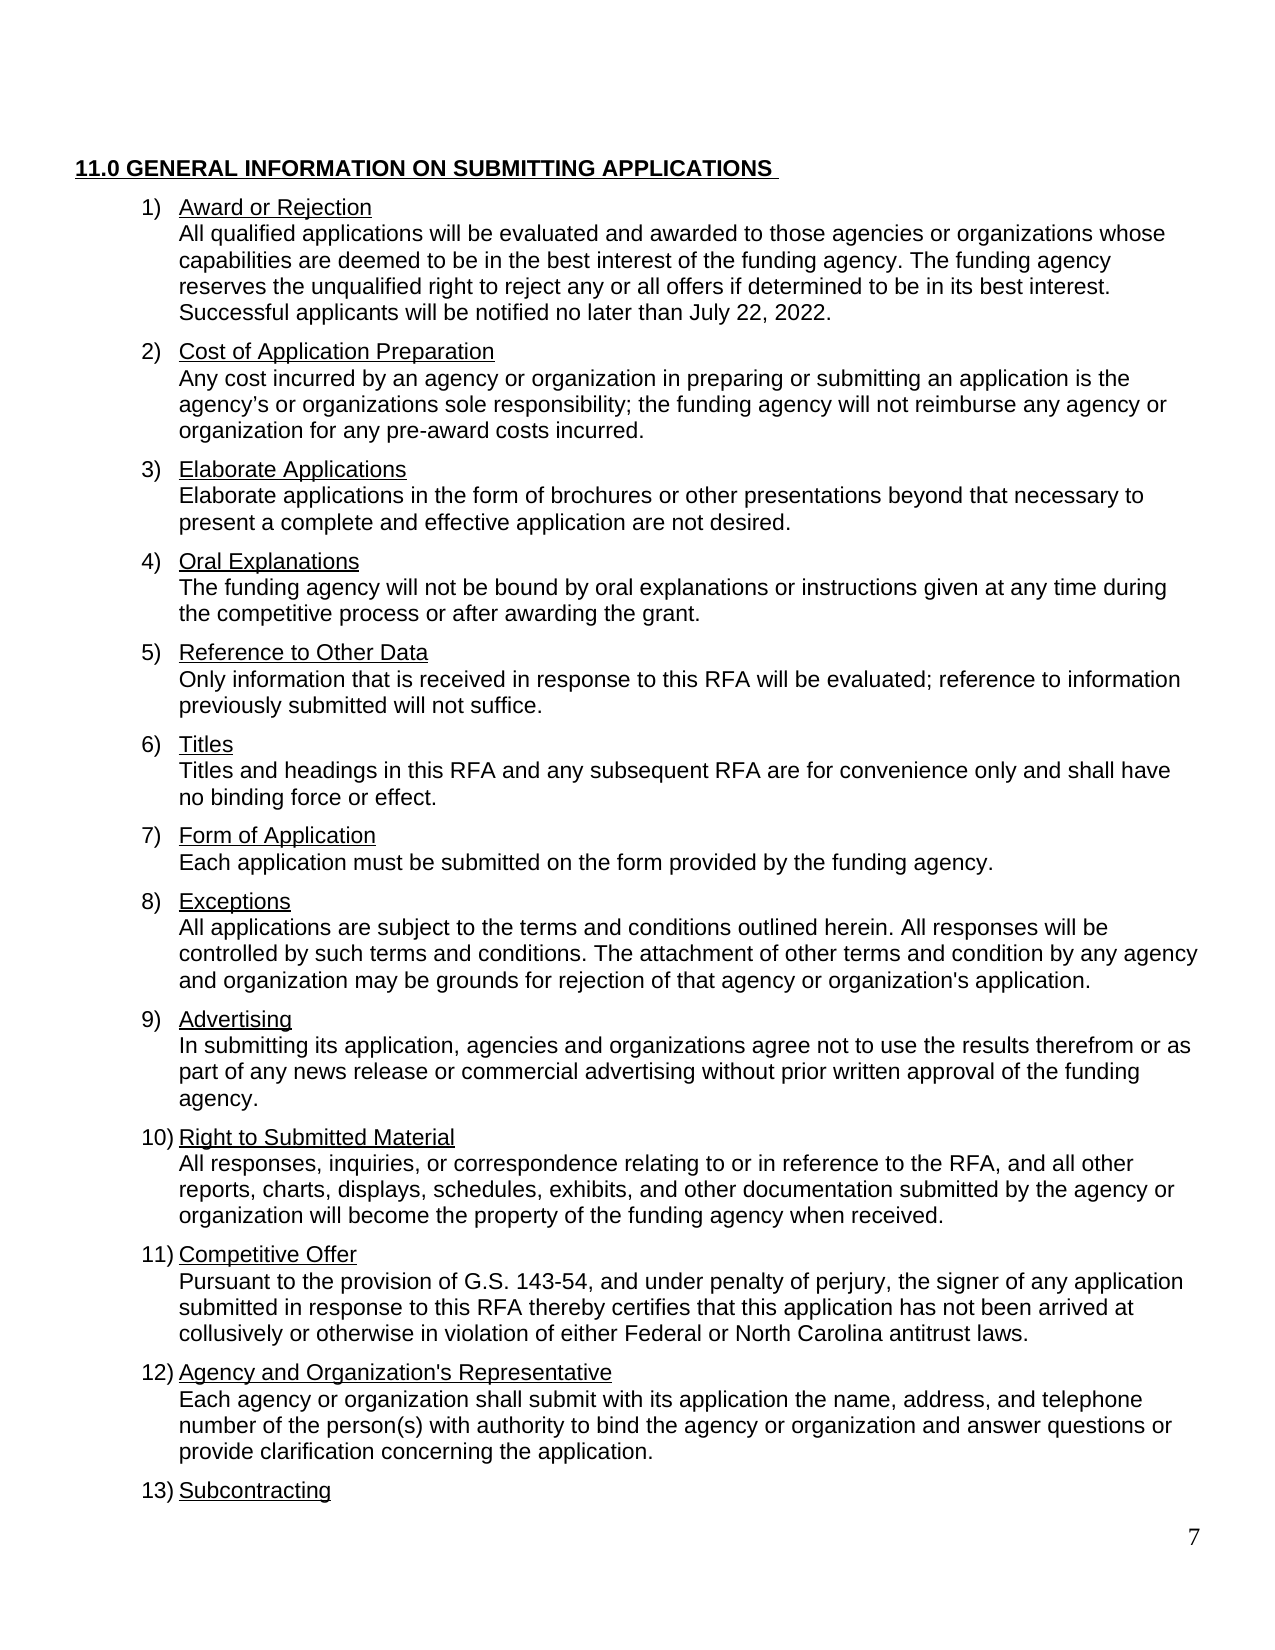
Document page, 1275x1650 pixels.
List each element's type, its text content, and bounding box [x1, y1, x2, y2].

list Cost of Application Preparation Any cost incurred by an agency or organization in preparing or submitting an application is the agency’s or organizations sole responsibility; the funding agency will not reimburse any agency or organization for any pre-award costs incurred. [141, 338, 1200, 444]
list Right to Submitted Material All responses, inquiries, or correspondence relating to or in reference to the RFA, and all other reports, charts, displays, schedules, exhibits, and other documentation submitted by the agency or organization will become the property of the funding agency when received. [141, 1123, 1200, 1229]
subtitle 11.0 GENERAL INFORMATION ON SUBMITTING APPLICATIONS [75, 155, 1200, 181]
list Titles Titles and headings in this RFA and any subsequent RFA are for convenience only and shall have no binding force or effect. [141, 731, 1200, 810]
list Advertising In submitting its application, agencies and organizations agree not to use the results therefrom or as part of any news release or commercial advertising without prior written approval of the funding agency. [141, 1006, 1200, 1111]
list Form of Application Each application must be submitted on the form provided by the funding agency. [141, 822, 1200, 875]
list Elaborate Applications Elaborate applications in the form of brochures or other presentations beyond that necessary to present a complete and effective application are not desired. [141, 456, 1200, 535]
list Reference to Other Data Only information that is received in response to this RFA will be evaluated; reference to information previously submitted will not suffice. [141, 639, 1200, 718]
list Agency and Organization's Representative Each agency or organization shall submit with its application the name, address, and telephone number of the person(s) with authority to bind the agency or organization and answer questions or provide clarification concerning the application. [141, 1359, 1200, 1465]
list Competitive Offer Pursuant to the provision of G.S. 143-54, and under penalty of perjury, the signer of any application submitted in response to this RFA thereby certifies that this application has not been arrived at collusively or otherwise in violation of either Federal or North Carolina antitrust laws. [141, 1241, 1200, 1347]
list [141, 1477, 1200, 1503]
list Oral Explanations The funding agency will not be bound by oral explanations or instructions given at any time during the competitive process or after awarding the grant. [141, 548, 1200, 627]
list Award or Rejection All qualified applications will be evaluated and awarded to those agencies or organizations whose capabilities are deemed to be in the best interest of the funding agency. The funding agency reserves the unqualified right to reject any or all offers if determined to be in its best interest. Successful applicants will be notified no later than July 22, 2022. [141, 194, 1200, 326]
list Exceptions All applications are subject to the terms and conditions outlined herein. All responses will be controlled by such terms and conditions. The attachment of other terms and condition by any agency and organization may be grounds for rejection of that agency or organization's application. [141, 888, 1200, 993]
